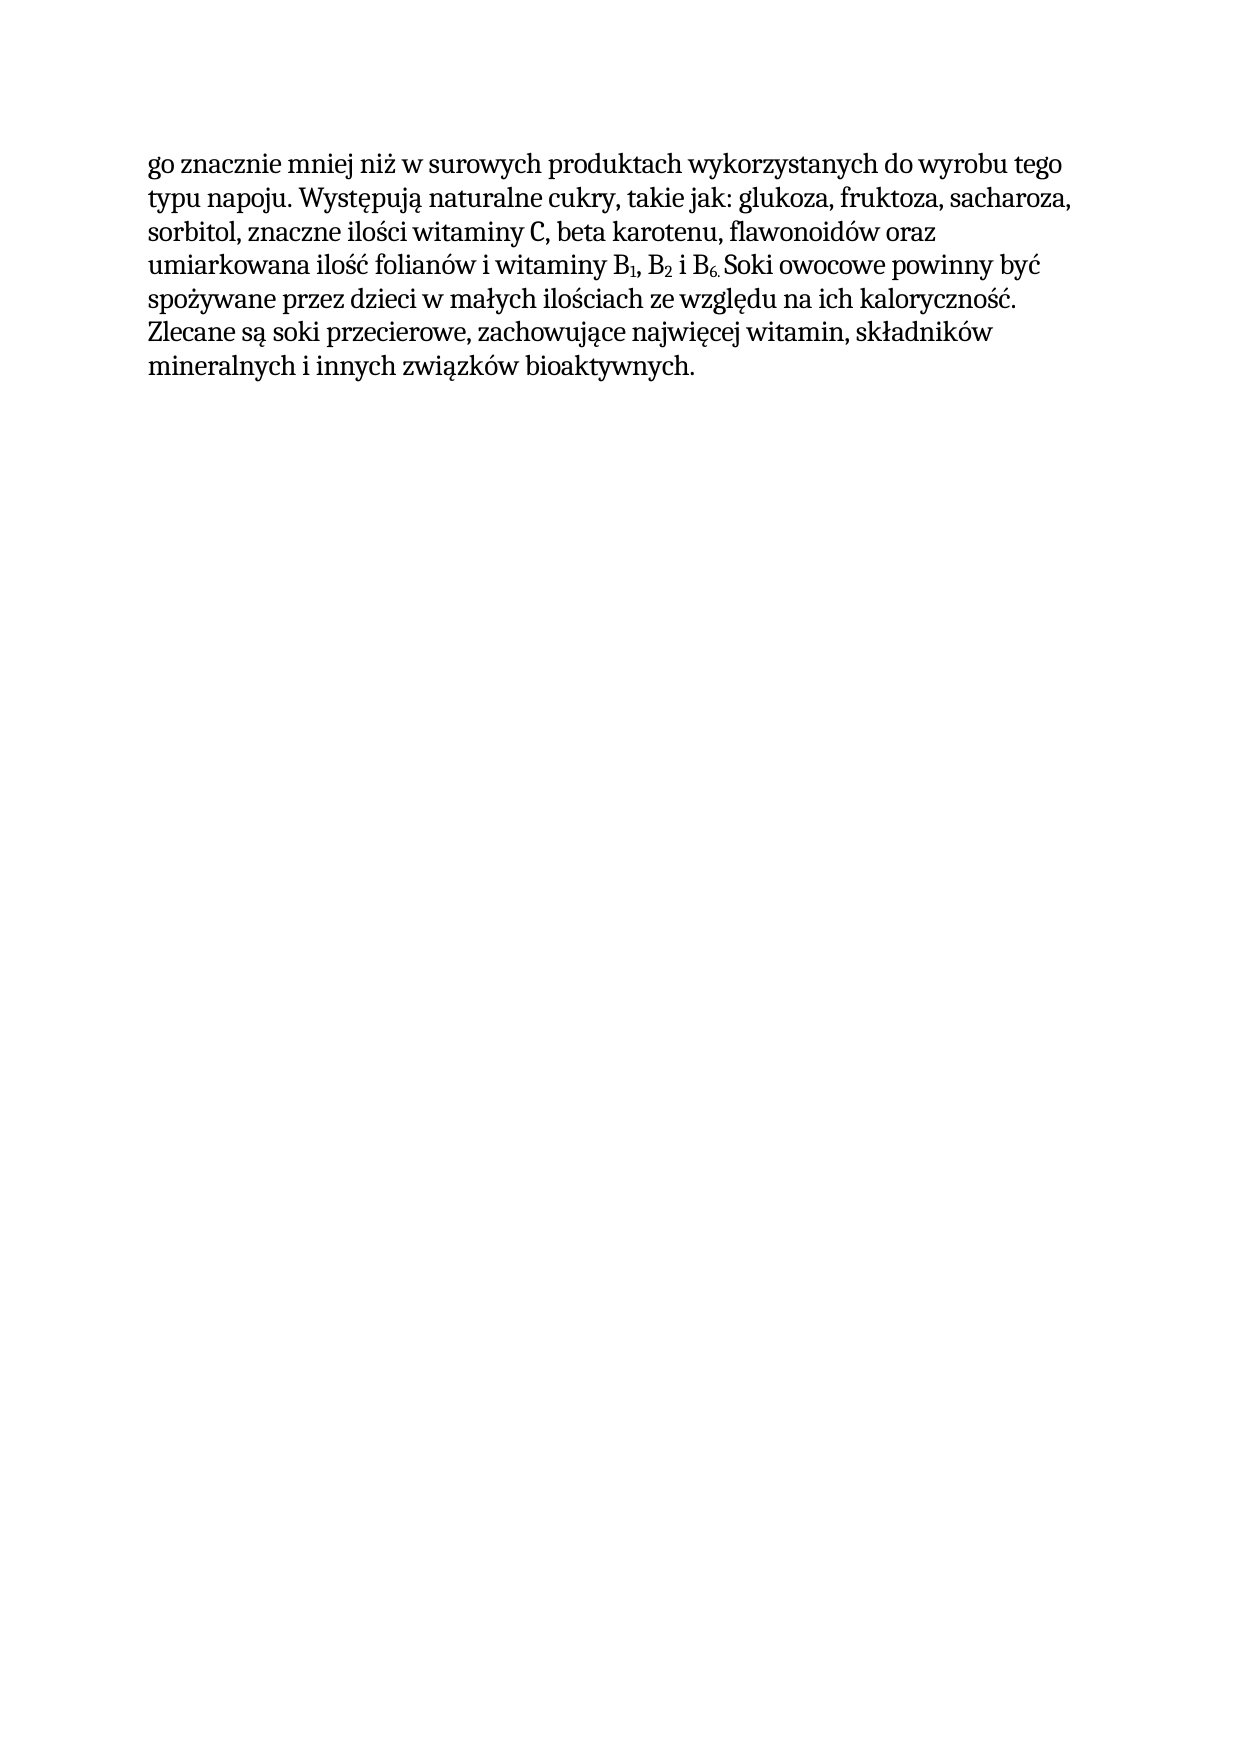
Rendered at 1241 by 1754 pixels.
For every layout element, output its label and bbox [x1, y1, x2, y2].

text [148, 148, 1093, 382]
